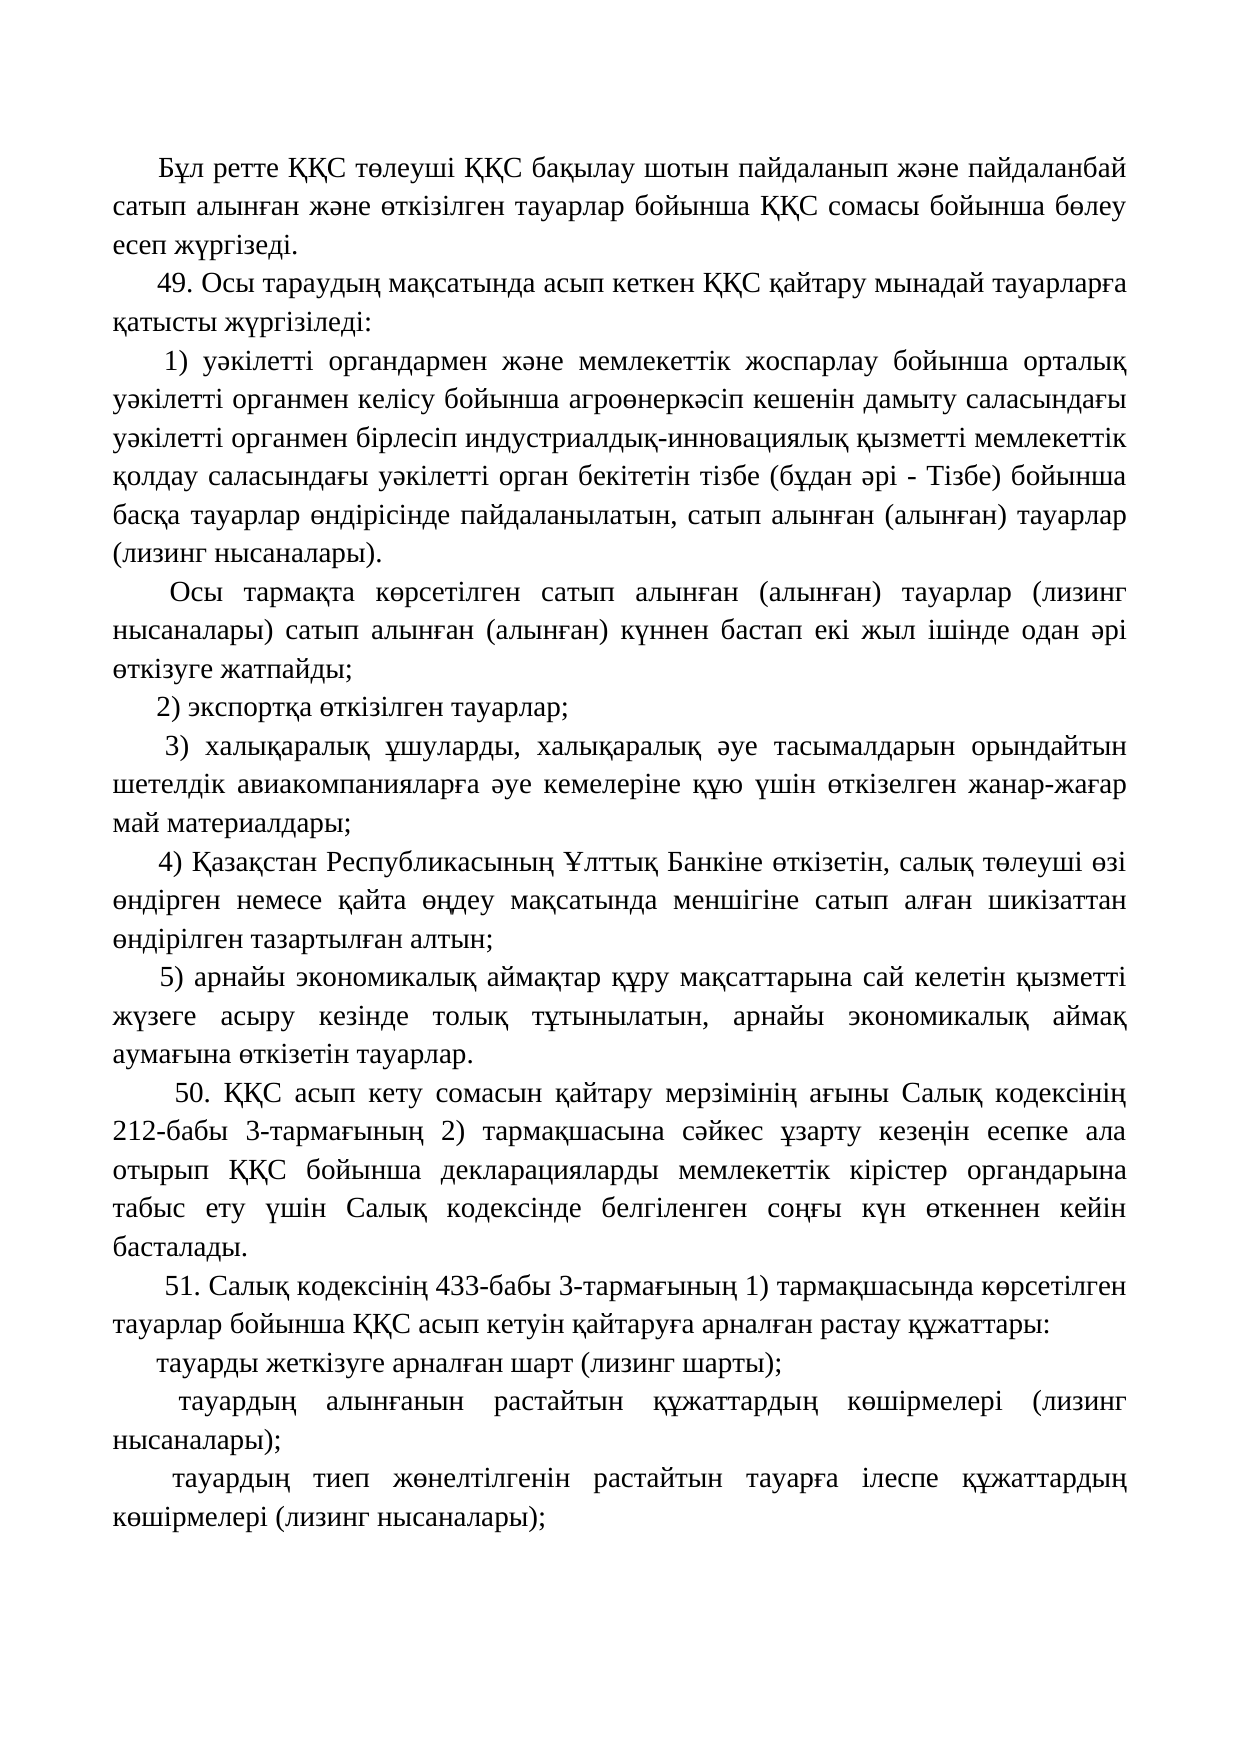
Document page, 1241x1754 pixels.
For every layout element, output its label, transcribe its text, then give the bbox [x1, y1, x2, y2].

text 2) экспортқа өткізілген тауарлар; [112, 689, 1128, 723]
text 4) Қазақстан Республикасының Ұлттық Банкіне өткізетін, салық төлеуші өзі өндірген немесе қайта өңдеу мақсатында меншігіне сатып алған шикізаттан өндірілген тазартылған алтын; [112, 844, 1128, 954]
text тауардың алынғанын растайтын құжаттардың көшірмелері (лизинг нысаналары); [112, 1383, 1128, 1455]
text 51. Салық кодексінің 433-бабы 3-тармағының 1) тармақшасында көрсетілген тауарлар бойынша ҚҚС асып кетуін қайтаруға арналған растау құжаттары: [112, 1268, 1128, 1340]
text тауарды жеткізуге арналған шарт (лизинг шарты); [112, 1345, 1128, 1378]
text 5) арнайы экономикалық аймақтар құру мақсаттарына сай келетін қызметті жүзеге асыру кезінде толық тұтынылатын, арнайы экономикалық аймақ аумағына өткізетін тауарлар. [112, 959, 1128, 1070]
text 1) уәкілетті органдармен және мемлекеттік жоспарлау бойынша орталық уәкілетті органмен келісу бойынша агроөнеркәсіп кешенін дамыту саласындағы уәкілетті органмен бірлесіп индустриалдық-инновациялық қызметті мемлекеттік қолдау саласындағы уәкілетті орган бекітетін тізбе (бұдан әрі - Тізбе) бойынша басқа тауарлар өндірісінде пайдаланылатын, сатып алынған (алынған) тауарлар (лизинг нысаналары). [112, 343, 1128, 569]
text 50. ҚҚС асып кету сомасын қайтару мерзімінің ағыны Салық кодексінің 212-бабы 3-тармағының 2) тармақшасына сәйкес ұзарту кезеңін есепке ала отырып ҚҚС бойынша декларацияларды мемлекеттік кірістер органдарына табыс ету үшін Салық кодексінде белгіленген соңғы күн өткеннен кейін басталады. [112, 1075, 1128, 1263]
text 3) халықаралық ұшуларды, халықаралық әуе тасымалдарын орындайтын шетелдік авиакомпанияларға әуе кемелеріне құю үшін өткізелген жанар-жағар май материалдары; [112, 728, 1128, 839]
text 49. Осы тараудың мақсатында асып кеткен ҚҚС қайтару мынадай тауарларға қатысты жүргізіледі: [112, 266, 1128, 338]
text тауардың тиеп жөнелтілгенін растайтын тауарға ілеспе құжаттардың көшірмелері (лизинг нысаналары); [112, 1460, 1128, 1532]
text Осы тармақта көрсетілген сатып алынған (алынған) тауарлар (лизинг нысаналары) сатып алынған (алынған) күннен бастап екі жыл ішінде одан әрі өткізуге жатпайды; [112, 574, 1128, 684]
text Бұл ретте ҚҚС төлеуші ҚҚС бақылау шотын пайдаланып және пайдаланбай сатып алынған және өткізілген тауарлар бойынша ҚҚС сомасы бойынша бөлеу есеп жүргізеді. [112, 150, 1128, 261]
